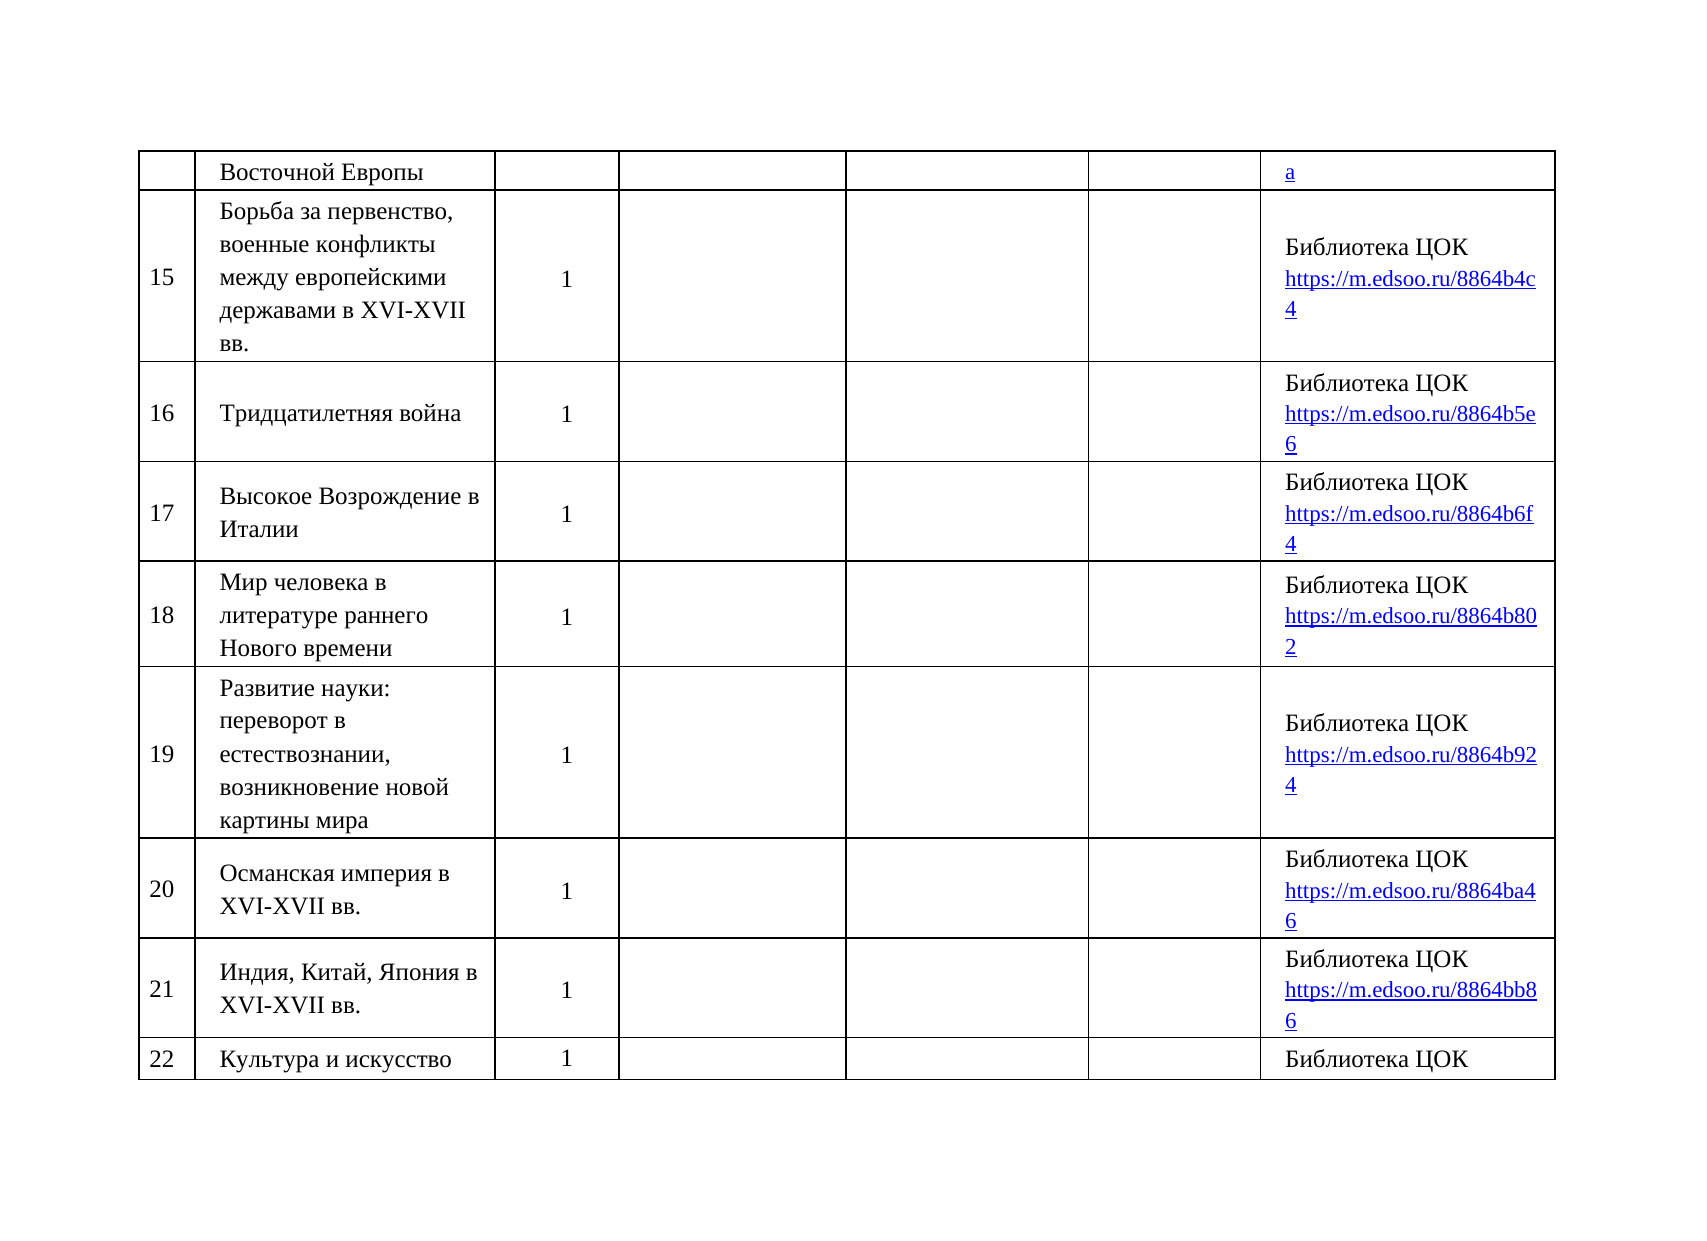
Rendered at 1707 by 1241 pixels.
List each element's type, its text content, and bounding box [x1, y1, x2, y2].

table_cell [620, 152, 845, 189]
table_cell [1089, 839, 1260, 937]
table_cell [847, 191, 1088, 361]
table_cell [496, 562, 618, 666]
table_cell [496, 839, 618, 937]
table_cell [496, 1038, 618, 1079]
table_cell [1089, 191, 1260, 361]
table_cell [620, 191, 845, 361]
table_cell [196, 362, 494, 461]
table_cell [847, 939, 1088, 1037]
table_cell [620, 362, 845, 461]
table_cell [847, 152, 1088, 189]
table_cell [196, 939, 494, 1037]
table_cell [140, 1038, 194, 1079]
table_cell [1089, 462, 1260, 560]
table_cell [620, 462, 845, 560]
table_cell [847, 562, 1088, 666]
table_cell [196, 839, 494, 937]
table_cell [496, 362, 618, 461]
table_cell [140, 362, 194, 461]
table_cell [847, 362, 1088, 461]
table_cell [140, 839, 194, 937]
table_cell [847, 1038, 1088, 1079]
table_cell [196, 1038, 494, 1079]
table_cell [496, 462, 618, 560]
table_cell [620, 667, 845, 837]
table_cell 1 [496, 152, 618, 189]
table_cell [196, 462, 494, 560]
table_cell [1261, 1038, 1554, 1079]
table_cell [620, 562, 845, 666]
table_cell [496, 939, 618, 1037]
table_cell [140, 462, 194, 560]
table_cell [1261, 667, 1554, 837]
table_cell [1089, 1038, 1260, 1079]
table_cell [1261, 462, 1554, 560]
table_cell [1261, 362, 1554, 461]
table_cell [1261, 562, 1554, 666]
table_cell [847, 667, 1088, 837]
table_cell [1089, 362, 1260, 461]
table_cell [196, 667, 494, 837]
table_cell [1261, 152, 1554, 189]
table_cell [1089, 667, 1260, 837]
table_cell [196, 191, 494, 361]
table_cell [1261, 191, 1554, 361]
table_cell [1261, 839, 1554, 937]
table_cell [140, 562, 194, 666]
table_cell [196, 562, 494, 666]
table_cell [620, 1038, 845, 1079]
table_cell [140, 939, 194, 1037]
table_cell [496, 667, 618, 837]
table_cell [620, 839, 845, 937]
table_cell 15 [140, 191, 194, 361]
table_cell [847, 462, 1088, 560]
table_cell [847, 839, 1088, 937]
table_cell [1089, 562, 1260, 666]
table_cell [1089, 152, 1260, 189]
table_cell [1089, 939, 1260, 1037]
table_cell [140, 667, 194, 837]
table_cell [196, 152, 494, 189]
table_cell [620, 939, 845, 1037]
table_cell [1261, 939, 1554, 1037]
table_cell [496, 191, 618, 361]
table_cell 14 [140, 152, 194, 189]
